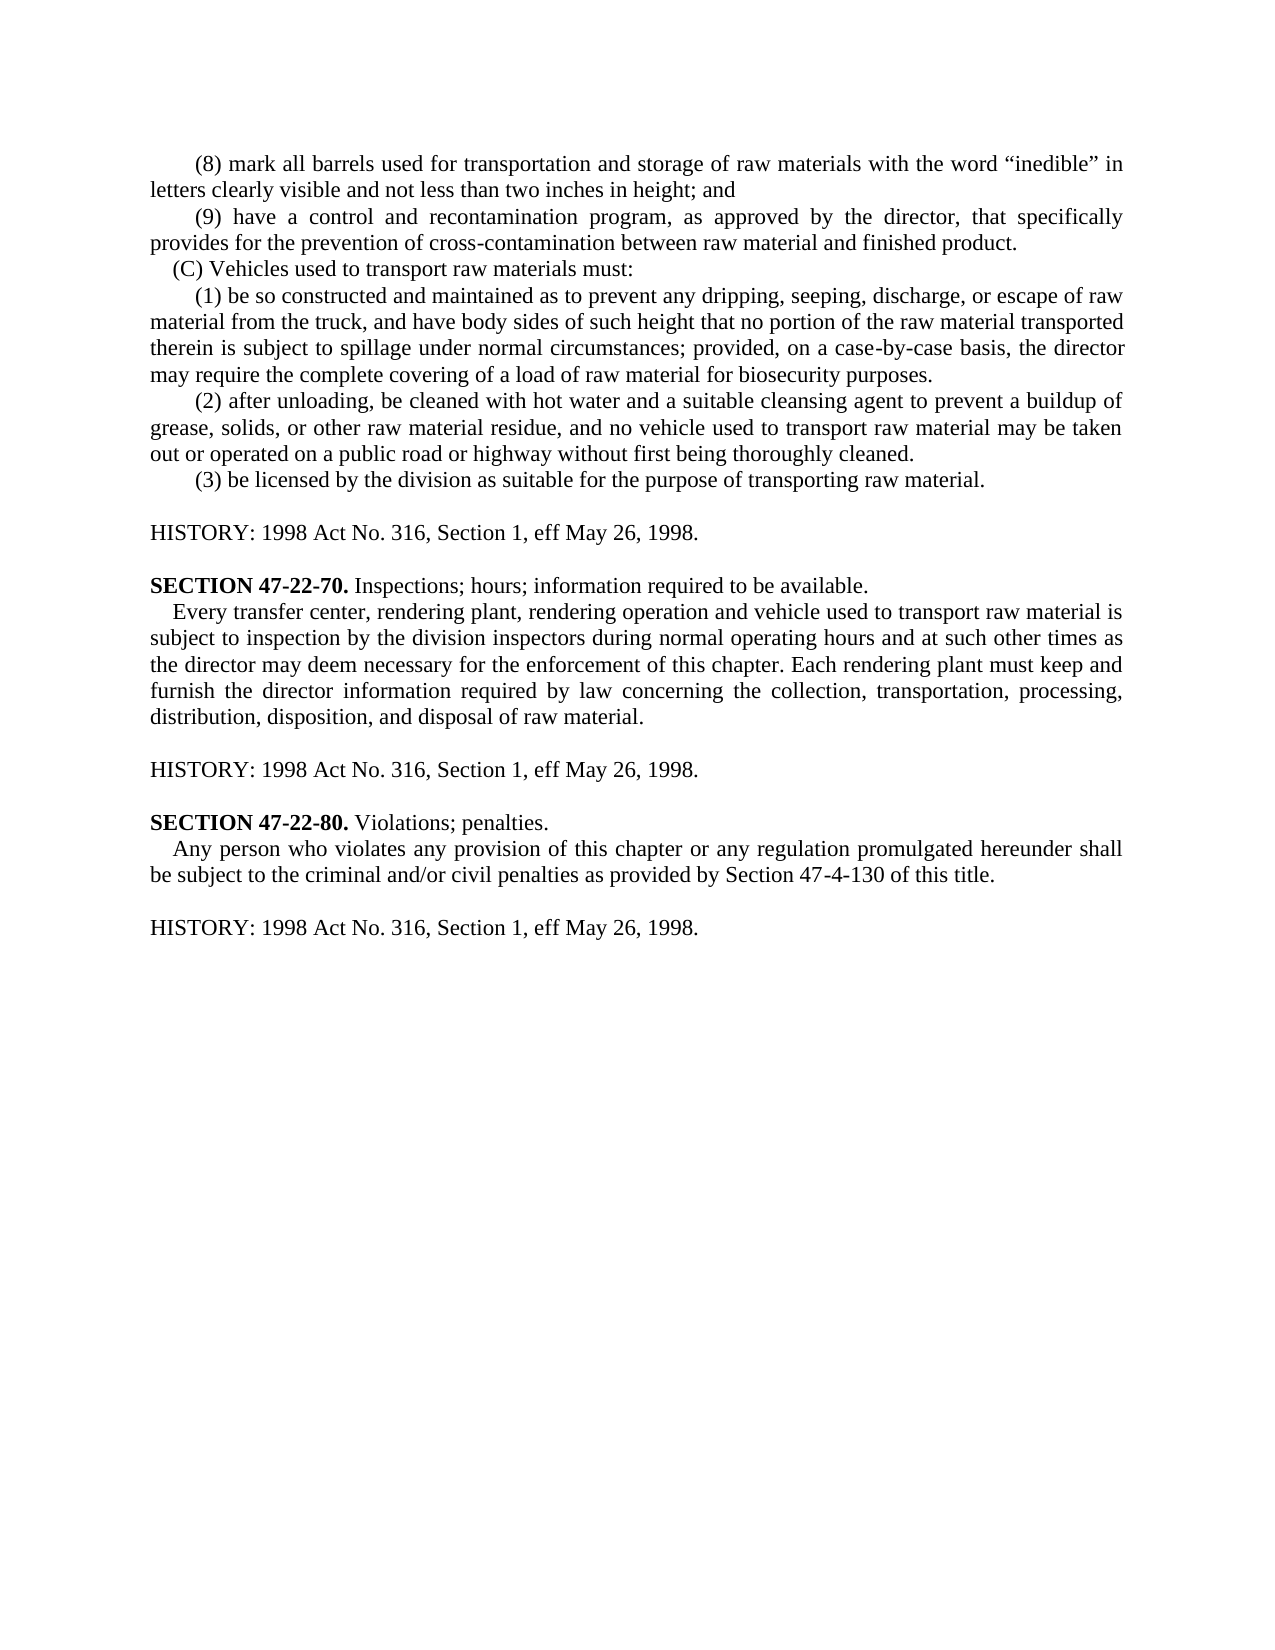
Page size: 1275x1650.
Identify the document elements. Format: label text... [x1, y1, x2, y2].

text HISTORY: 1998 Act No. 316, Section 1, eff May 26, 1998. [150, 519, 1125, 545]
text (3) be licensed by the division as suitable for the purpose of transporting raw material. [150, 466, 1125, 493]
text HISTORY: 1998 Act No. 316, Section 1, eff May 26, 1998. [150, 756, 1125, 782]
text SECTION 47-22-80. Violations; penalties. [150, 809, 1125, 835]
text (2) after unloading, be cleaned with hot water and a suitable cleansing agent to prevent a buildup of grease, solids, or other raw material residue, and no vehicle used to transport raw material may be taken out or operated on a public road or highway without first being thoroughly cleaned. [150, 387, 1125, 466]
text (9) have a control and recontamination program, as approved by the director, that specifically provides for the prevention of cross-contamination between raw material and finished product. [150, 203, 1125, 255]
text SECTION 47-22-70. Inspections; hours; information required to be available. [150, 572, 1125, 598]
text (C) Vehicles used to transport raw materials must: [150, 255, 1125, 282]
text (8) mark all barrels used for transportation and storage of raw materials with the word “inedible” in letters clearly visible and not less than two inches in height; and [150, 150, 1125, 203]
text HISTORY: 1998 Act No. 316, Section 1, eff May 26, 1998. [150, 914, 1125, 941]
text Every transfer center, rendering plant, rendering operation and vehicle used to transport raw material is subject to inspection by the division inspectors during normal operating hours and at such other times as the director may deem necessary for the enforcement of this chapter. Each rendering plant must keep and furnish the director information required by law concerning the collection, transportation, processing, distribution, disposition, and disposal of raw material. [150, 598, 1125, 730]
text (1) be so constructed and maintained as to prevent any dripping, seeping, discharge, or escape of raw material from the truck, and have body sides of such height that no portion of the raw material transported therein is subject to spillage under normal circumstances; provided, on a case-by-case basis, the director may require the complete covering of a load of raw material for biosecurity purposes. [150, 282, 1125, 387]
text Any person who violates any provision of this chapter or any regulation promulgated hereunder shall be subject to the criminal and/or civil penalties as provided by Section 47-4-130 of this title. [150, 835, 1125, 888]
